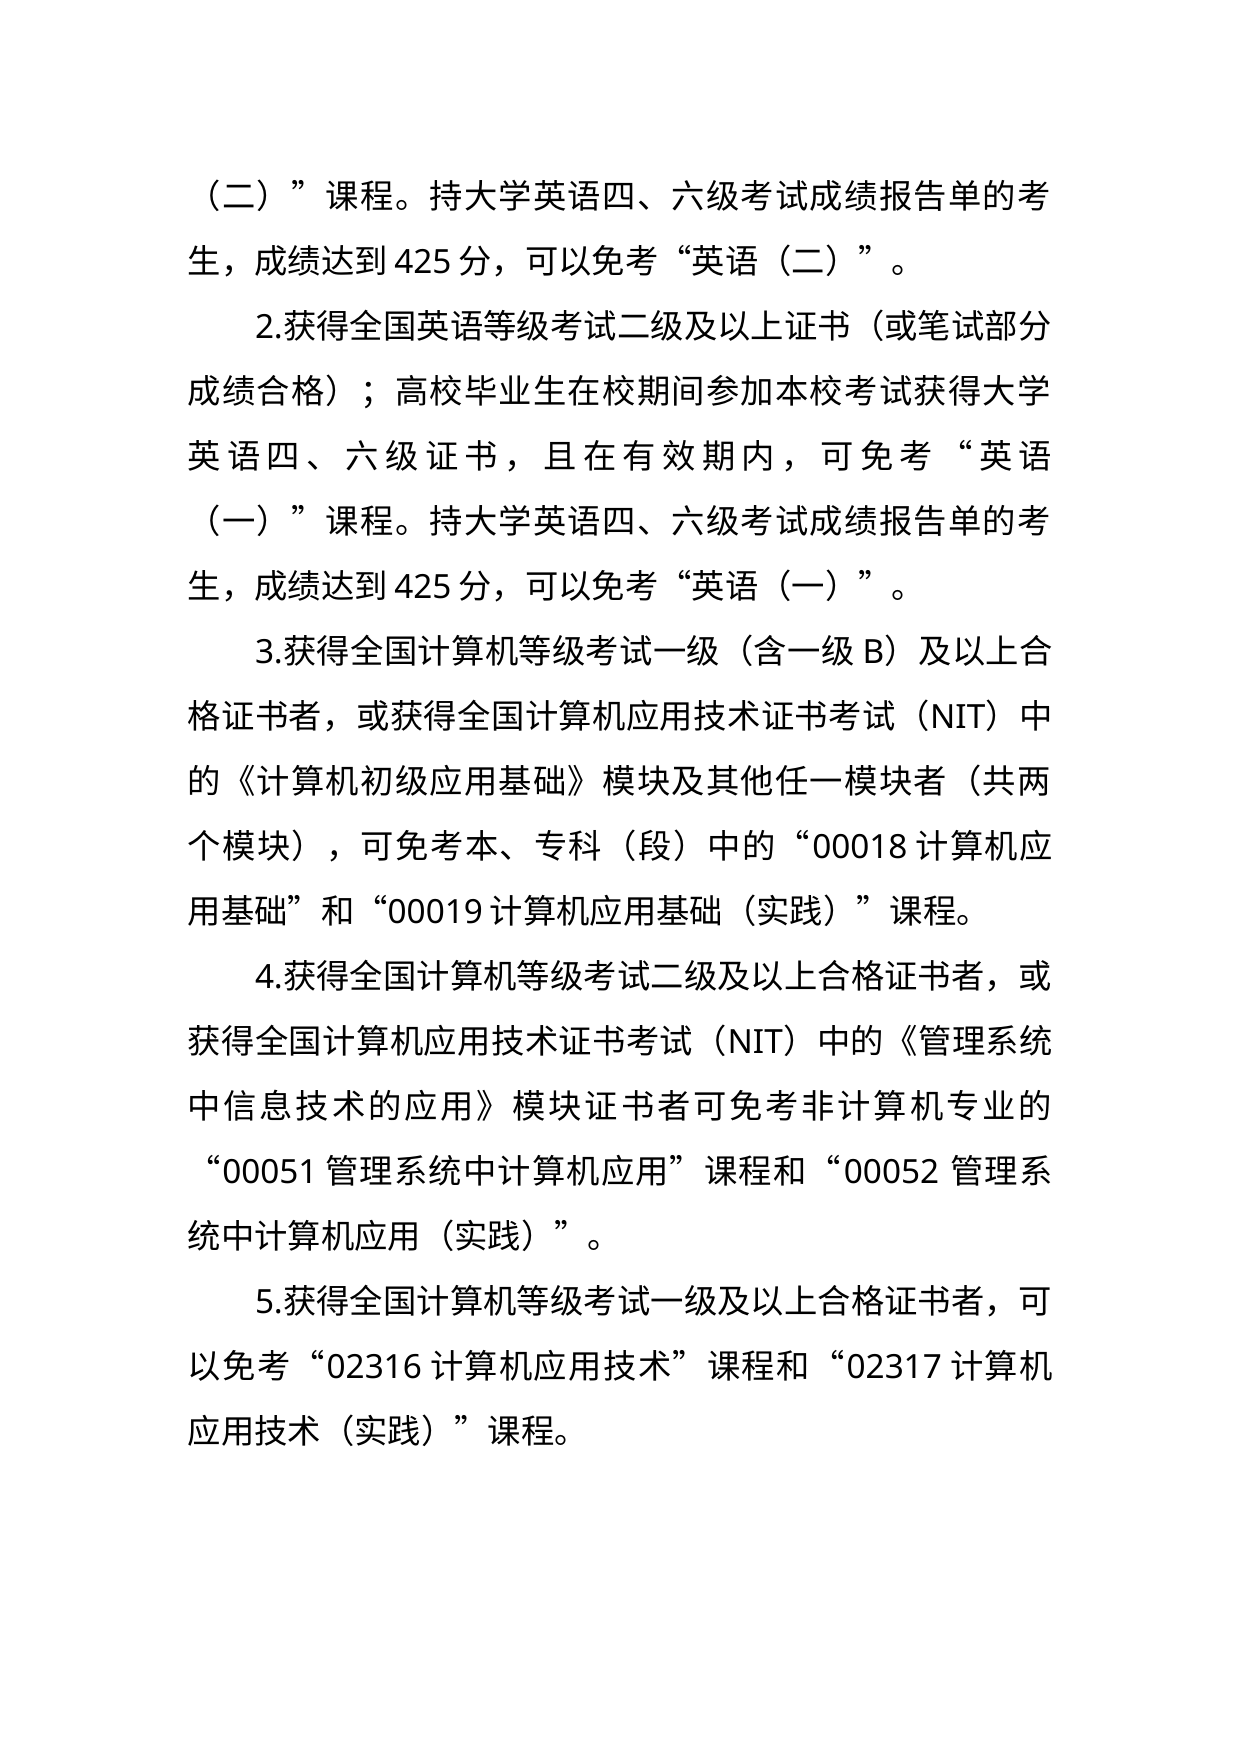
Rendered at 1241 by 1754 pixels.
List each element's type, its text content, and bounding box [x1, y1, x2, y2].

text 5.获得全国计算机等级考试一级及以上合格证书者，可以免考“02316计算机应用技术”课程和“02317计算机应用技术（实践）”课程。 [187, 1267, 1053, 1462]
text 2.获得全国英语等级考试二级及以上证书（或笔试部分成绩合格）；高校毕业生在校期间参加本校考试获得大学英语四、六级证书，且在有效期内，可免考“英语（一）”课程。持大学英语四、六级考试成绩报告单的考生，成绩达到425分，可以免考“英语（一）”。 [187, 292, 1053, 617]
text 3.获得全国计算机等级考试一级（含一级B）及以上合格证书者，或获得全国计算机应用技术证书考试（NIT）中的《计算机初级应用基础》模块及其他任一模块者（共两个模块），可免考本、专科（段）中的“00018计算机应用基础”和“00019计算机应用基础（实践）”课程。 [187, 617, 1053, 942]
text 4.获得全国计算机等级考试二级及以上合格证书者，或获得全国计算机应用技术证书考试（NIT）中的《管理系统中信息技术的应用》模块证书者可免考非计算机专业的“00051管理系统中计算机应用”课程和“00052 管理系统中计算机应用（实践）”。 [187, 942, 1053, 1267]
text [187, 162, 1053, 292]
